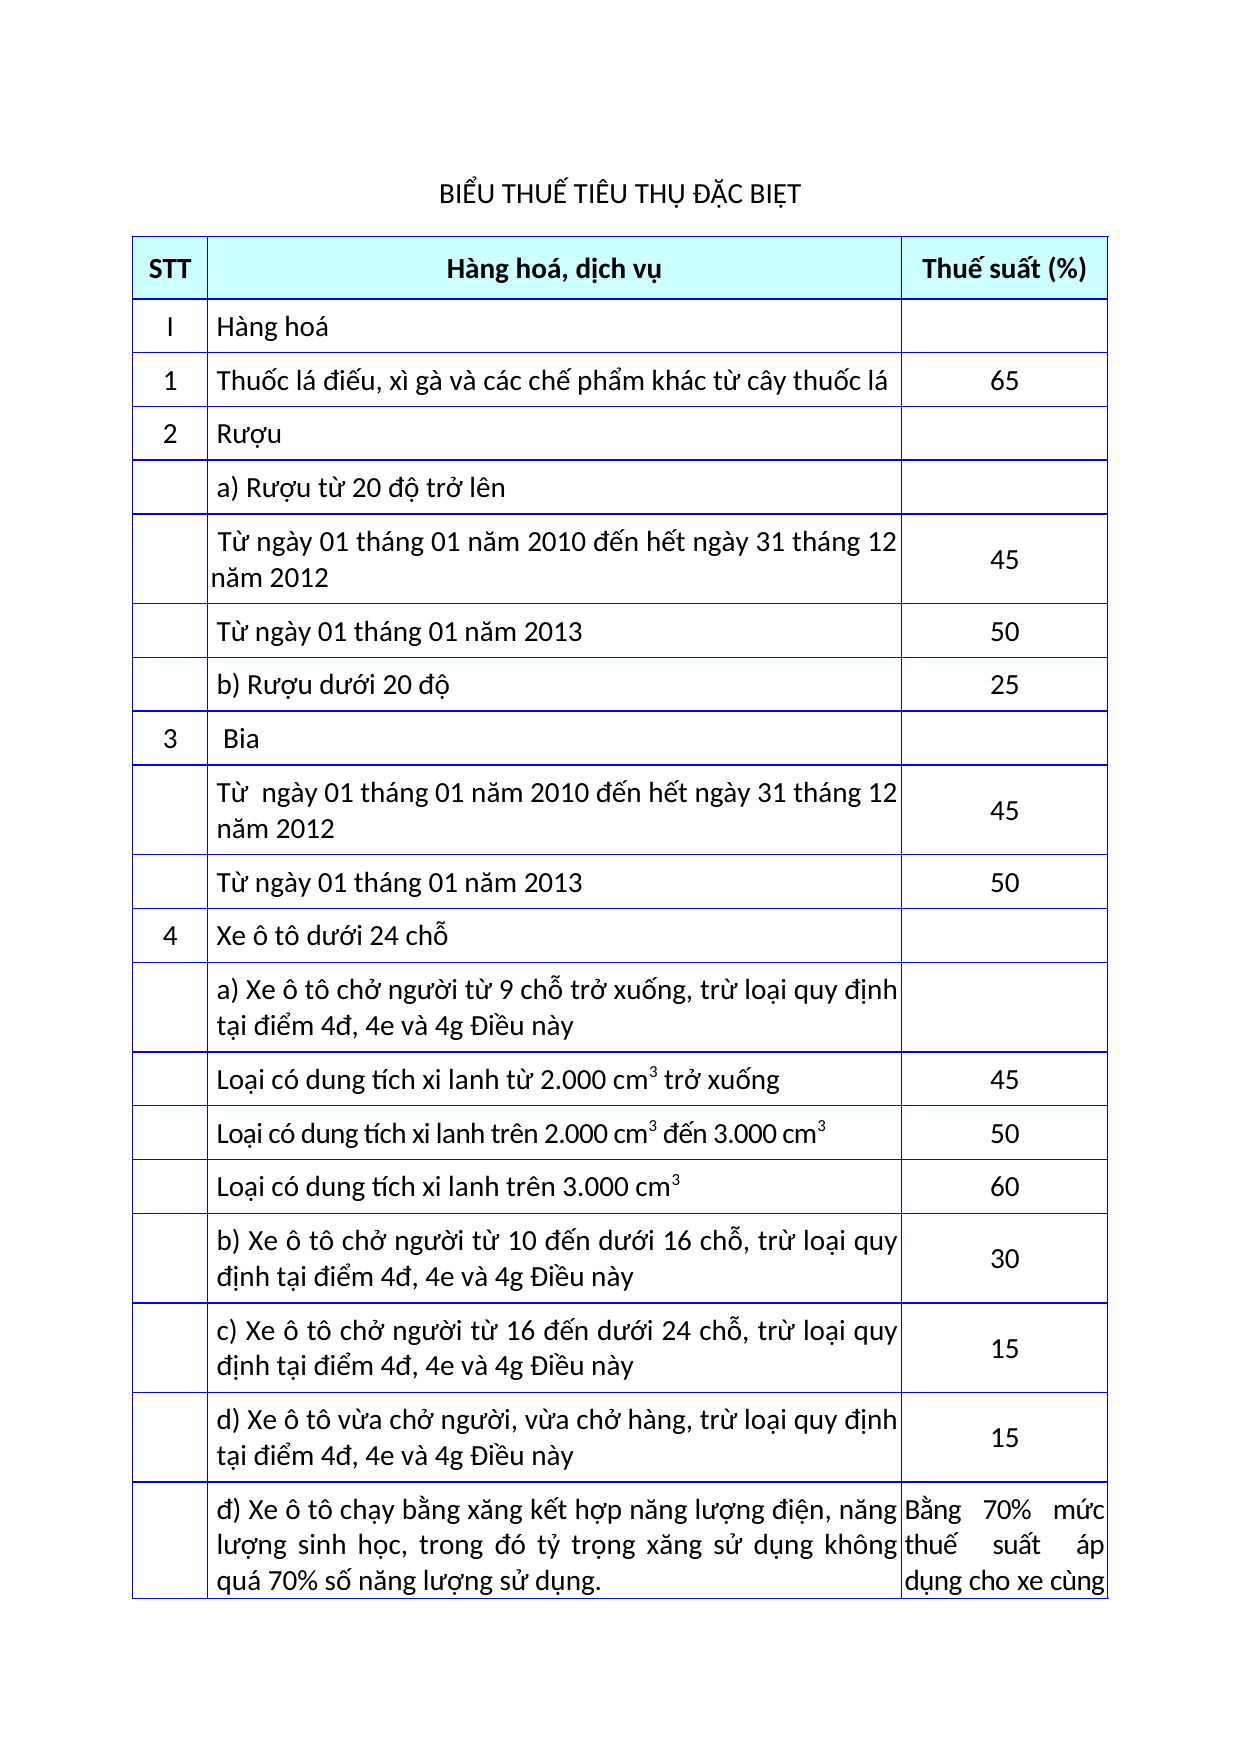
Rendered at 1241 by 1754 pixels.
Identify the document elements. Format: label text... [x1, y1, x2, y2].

table_cell Hàng hoá [208, 300, 901, 352]
table_cell 45 [902, 515, 1107, 603]
table_cell 45 [902, 766, 1107, 854]
table_cell 25 [902, 658, 1107, 710]
table_cell a) Rượu từ 20 độ trở lên [208, 461, 901, 513]
table_cell 60 [902, 1160, 1107, 1212]
table_cell [133, 1214, 207, 1302]
table_cell [133, 515, 207, 603]
table_cell Loại có dung tích xi lanh trên 3.000 cm3 [208, 1160, 901, 1212]
table_cell [133, 1393, 207, 1481]
table_header Thuế suất (%) [902, 237, 1107, 298]
table_cell [902, 963, 1107, 1051]
table_cell [133, 855, 207, 908]
table_header STT [133, 237, 207, 298]
table_cell b) Rượu dưới 20 độ [208, 658, 901, 710]
table_cell [133, 963, 207, 1051]
table_cell b) Xe ô tô chở người từ 10 đến dưới 16 chỗ, trừ loại quy định tại điểm 4đ, 4e và 4g Điều này [208, 1214, 901, 1302]
table_cell 50 [902, 604, 1107, 657]
table_cell [133, 1106, 207, 1159]
table_cell 3 [133, 712, 207, 764]
table_cell I [133, 300, 207, 352]
table_cell 2 [133, 407, 207, 459]
table_cell Loại có dung tích xi lanh trên 2.000 cm3 đến 3.000 cm3 [208, 1106, 901, 1159]
text BIỂU THUẾ TIÊU THỤ ĐẶC BIỆT [187, 175, 1053, 211]
table_cell Loại có dung tích xi lanh từ 2.000 cm3 trở xuống [208, 1053, 901, 1105]
table_cell [133, 604, 207, 657]
table_cell Thuốc lá điếu, xì gà và các chế phẩm khác từ cây thuốc lá [208, 353, 901, 406]
table_cell 50 [902, 1106, 1107, 1159]
table_cell d) Xe ô tô vừa chở người, vừa chở hàng, trừ loại quy định tại điểm 4đ, 4e và 4g Điều này [208, 1393, 901, 1481]
table_cell 65 [902, 353, 1107, 406]
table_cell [902, 1483, 1107, 1598]
table_cell [133, 1304, 207, 1391]
table_cell Xe ô tô dưới 24 chỗ [208, 909, 901, 961]
table_cell [133, 1053, 207, 1105]
table_cell Từ ngày 01 tháng 01 năm 2010 đến hết ngày 31 tháng 12 năm 2012 [208, 766, 901, 854]
table_cell [133, 461, 207, 513]
table_cell Bia [208, 712, 901, 764]
table_cell 15 [902, 1304, 1107, 1391]
table_cell Rượu [208, 407, 901, 459]
table_cell 4 [133, 909, 207, 961]
table_cell c) Xe ô tô chở người từ 16 đến dưới 24 chỗ, trừ loại quy định tại điểm 4đ, 4e và 4g Điều này [208, 1304, 901, 1391]
table_cell [902, 407, 1107, 459]
table_cell 45 [902, 1053, 1107, 1105]
table_cell Từ ngày 01 tháng 01 năm 2010 đến hết ngày 31 tháng 12 năm 2012 [208, 515, 901, 603]
table_cell 15 [902, 1393, 1107, 1481]
table_cell [133, 1160, 207, 1212]
table_cell 1 [133, 353, 207, 406]
table_cell Từ ngày 01 tháng 01 năm 2013 [208, 855, 901, 908]
table_cell [902, 909, 1107, 961]
table_cell [902, 461, 1107, 513]
table_cell Từ ngày 01 tháng 01 năm 2013 [208, 604, 901, 657]
table_cell 30 [902, 1214, 1107, 1302]
table_cell [133, 1483, 207, 1598]
table_cell [902, 712, 1107, 764]
table_cell 50 [902, 855, 1107, 908]
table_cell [208, 1483, 901, 1598]
table_header Hàng hoá, dịch vụ [208, 237, 901, 298]
table_cell [902, 300, 1107, 352]
table_cell [133, 766, 207, 854]
table_cell a) Xe ô tô chở người từ 9 chỗ trở xuống, trừ loại quy định tại điểm 4đ, 4e và 4g Điều này [208, 963, 901, 1051]
table_cell [133, 658, 207, 710]
